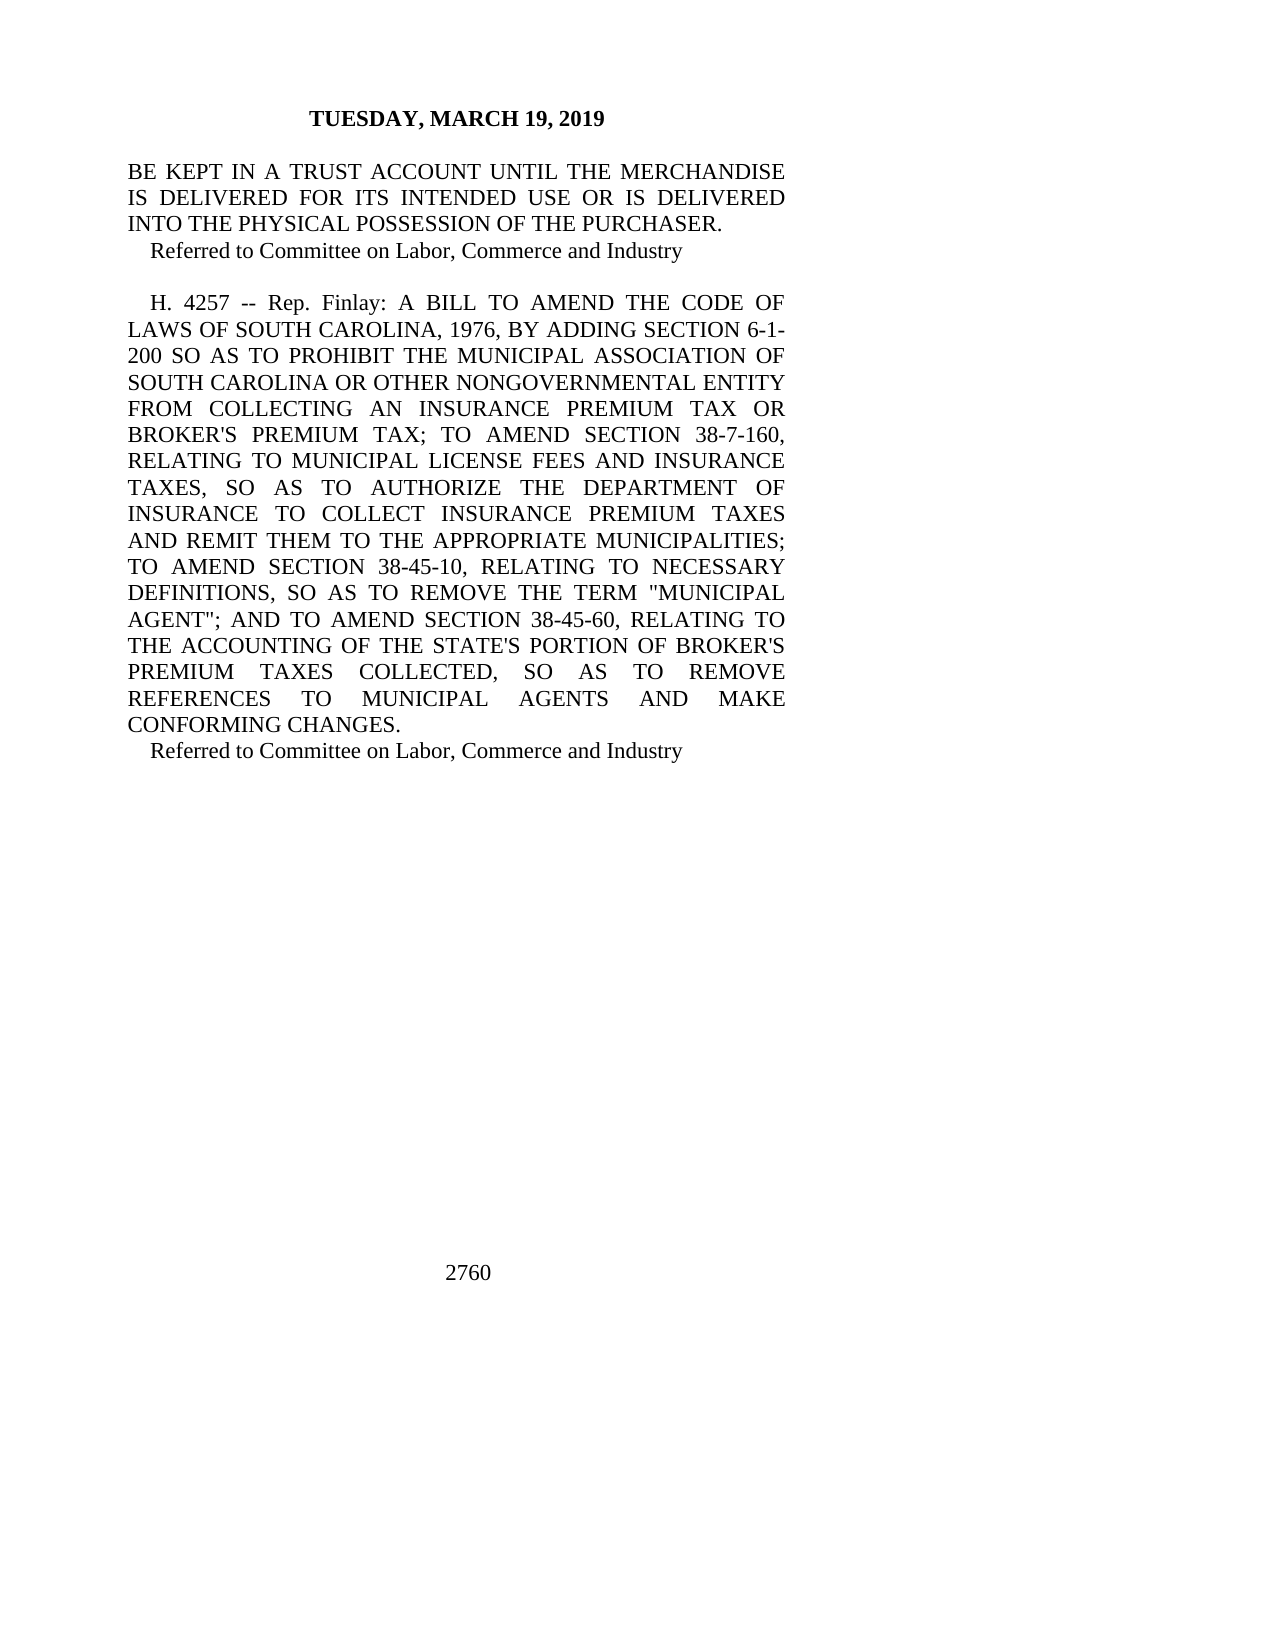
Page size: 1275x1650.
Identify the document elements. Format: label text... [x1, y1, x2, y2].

text H. 4257 -- Rep. Finlay: A BILL TO AMEND THE CODE OF LAWS OF SOUTH CAROLINA, 1976, BY ADDING SECTION 6-1-200 SO AS TO PROHIBIT THE MUNICIPAL ASSOCIATION OF SOUTH CAROLINA OR OTHER NONGOVERNMENTAL ENTITY FROM COLLECTING AN INSURANCE PREMIUM TAX OR BROKER'S PREMIUM TAX; TO AMEND SECTION 38-7-160, RELATING TO MUNICIPAL LICENSE FEES AND INSURANCE TAXES, SO AS TO AUTHORIZE THE DEPARTMENT OF INSURANCE TO COLLECT INSURANCE PREMIUM TAXES AND REMIT THEM TO THE APPROPRIATE MUNICIPALITIES; TO AMEND SECTION 38-45-10, RELATING TO NECESSARY DEFINITIONS, SO AS TO REMOVE THE TERM "MUNICIPAL AGENT"; AND TO AMEND SECTION 38-45-60, RELATING TO THE ACCOUNTING OF THE STATE'S PORTION OF BROKER'S PREMIUM TAXES COLLECTED, SO AS TO REMOVE REFERENCES TO MUNICIPAL AGENTS AND MAKE CONFORMING CHANGES. [127, 289, 786, 737]
text Referred to Committee on Labor, Commerce and Industry [127, 737, 786, 764]
text Referred to Committee on Labor, Commerce and Industry [127, 237, 786, 263]
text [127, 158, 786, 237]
